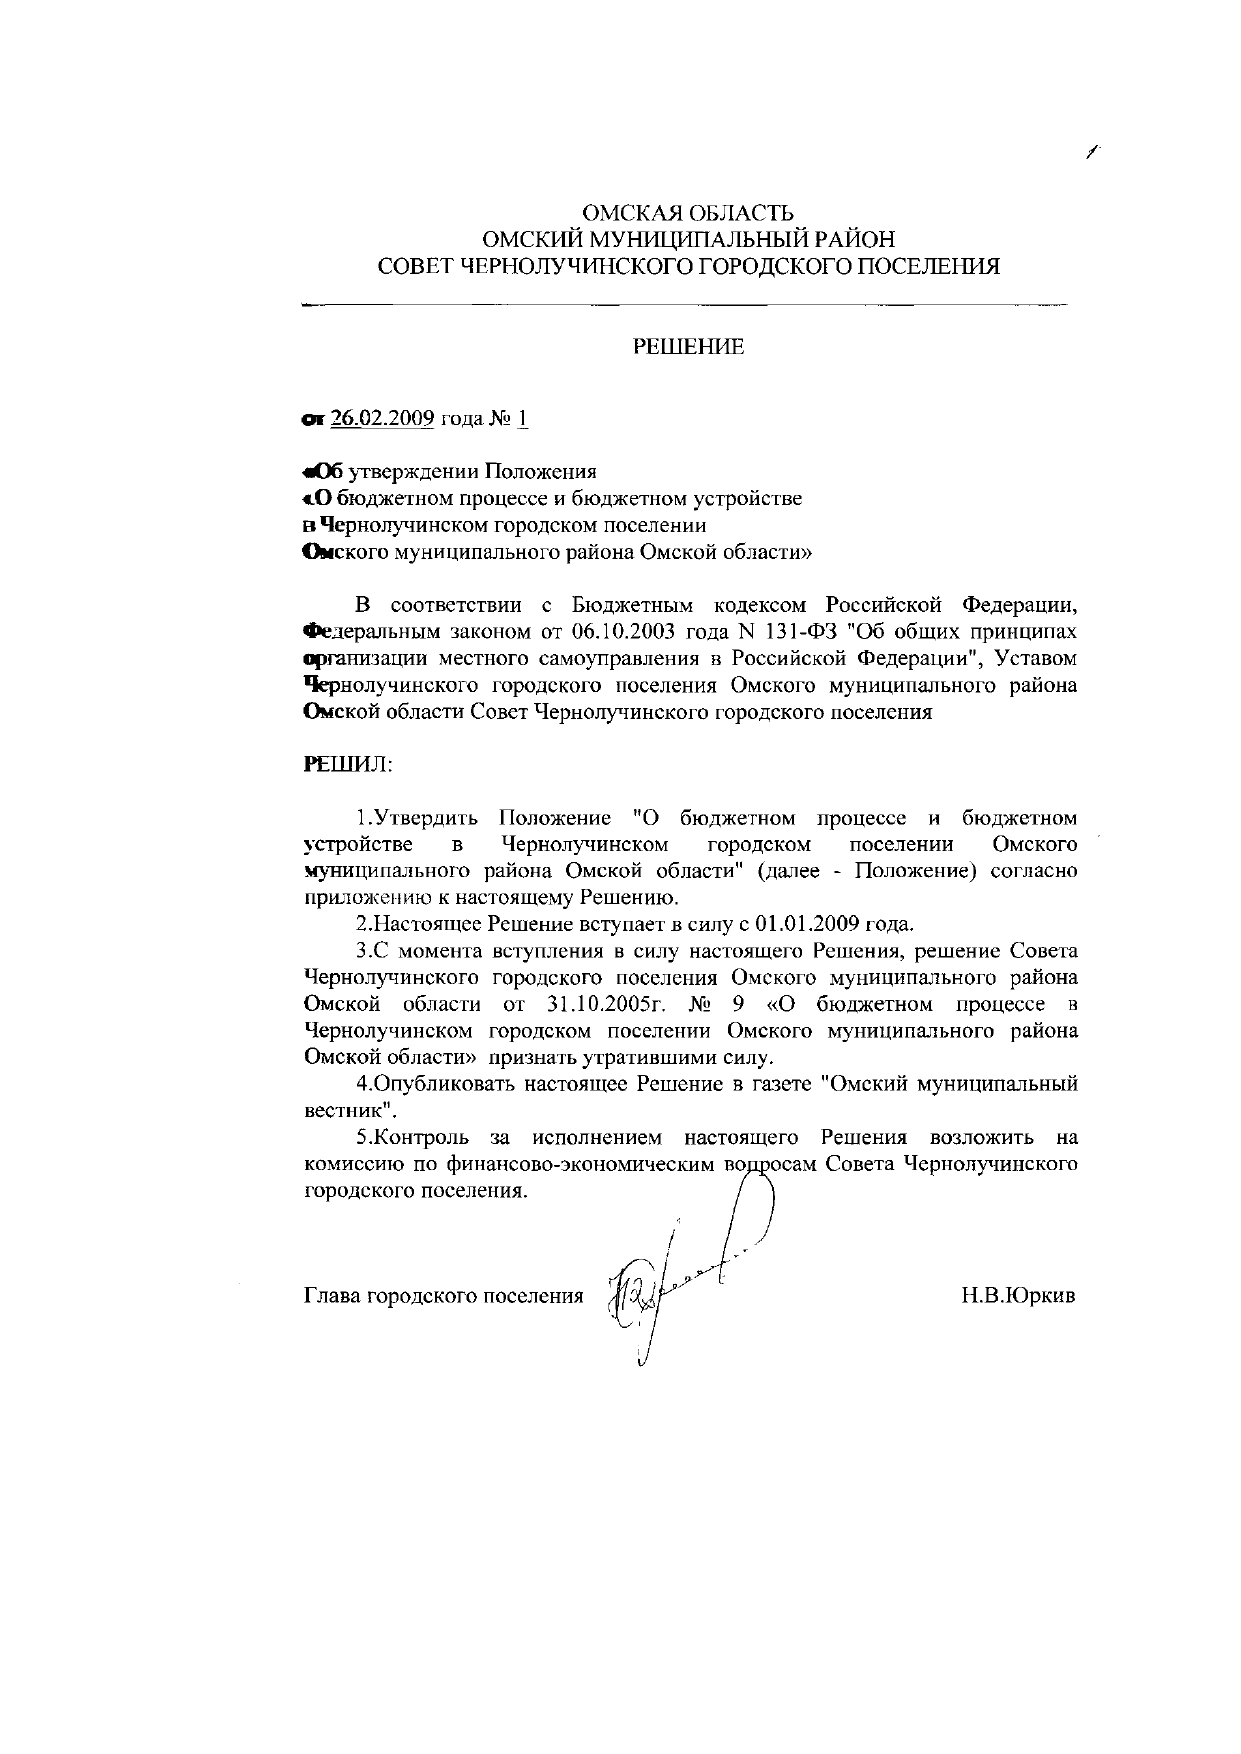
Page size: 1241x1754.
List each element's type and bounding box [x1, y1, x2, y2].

picture [177, 118, 1152, 1504]
